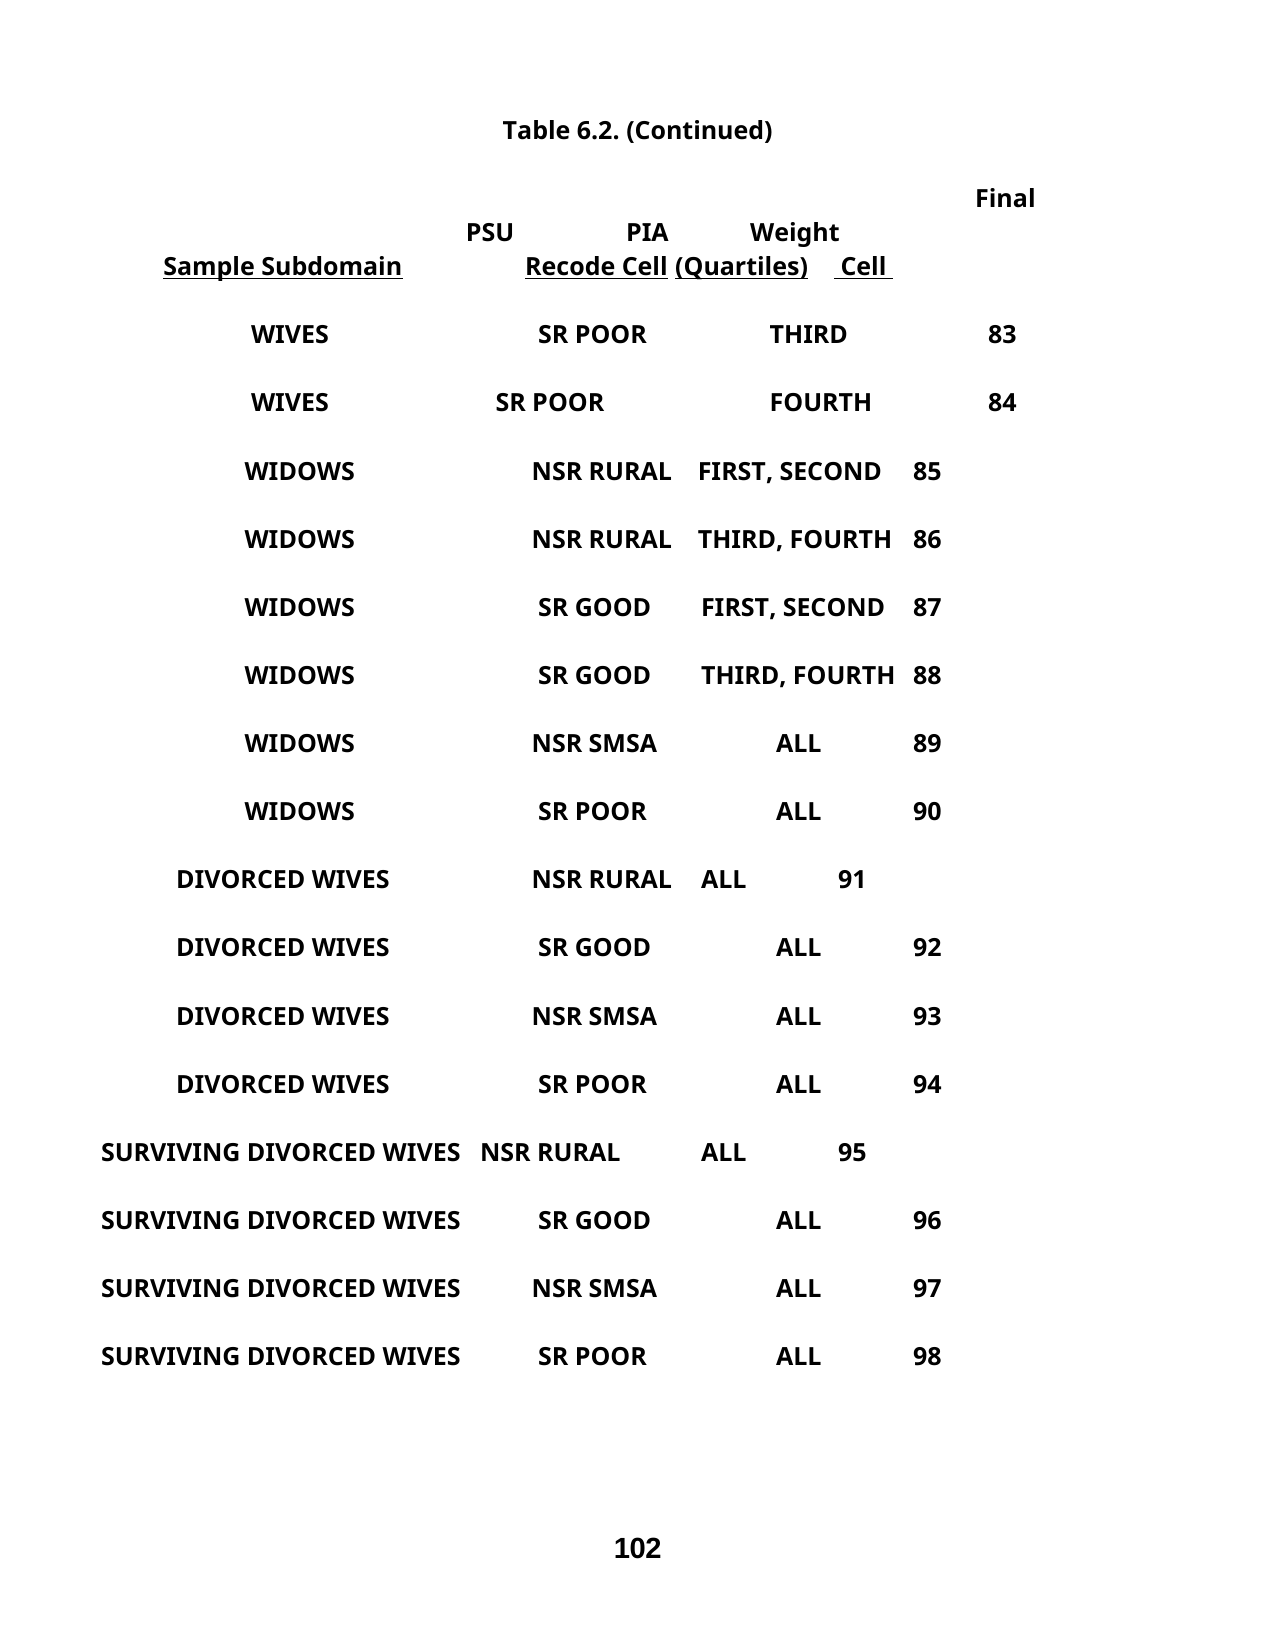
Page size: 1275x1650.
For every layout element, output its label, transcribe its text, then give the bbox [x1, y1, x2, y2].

text WIDOWS NSR RURAL THIRD, FOURTH 86 [75, 521, 1200, 555]
text Final [75, 181, 1200, 215]
text WIDOWS SR GOOD THIRD, FOURTH 88 [75, 657, 1200, 692]
text SURVIVING DIVORCED WIVES NSR RURAL ALL 95 [75, 1134, 1200, 1168]
text WIDOWS SR GOOD FIRST, SECOND 87 [75, 589, 1200, 623]
text DIVORCED WIVES NSR RURAL ALL 91 [75, 862, 1200, 896]
text DIVORCED WIVES SR GOOD ALL 92 [75, 930, 1200, 964]
text WIDOWS NSR SMSA ALL 89 [75, 726, 1200, 760]
text DIVORCED WIVES NSR SMSA ALL 93 [75, 998, 1200, 1032]
text WIVES SR POOR FOURTH 84 [75, 385, 1200, 419]
text Sample Subdomain Recode Cell (Quartiles) Cell [75, 249, 1200, 283]
text SURVIVING DIVORCED WIVES NSR SMSA ALL 97 [75, 1271, 1200, 1305]
text DIVORCED WIVES SR POOR ALL 94 [75, 1066, 1200, 1100]
text WIDOWS NSR RURAL FIRST, SECOND 85 [75, 453, 1200, 487]
text WIDOWS SR POOR ALL 90 [75, 794, 1200, 828]
text SURVIVING DIVORCED WIVES SR POOR ALL 98 [75, 1339, 1200, 1373]
text SURVIVING DIVORCED WIVES SR GOOD ALL 96 [75, 1202, 1200, 1237]
text WIVES SR POOR THIRD 83 [75, 317, 1200, 351]
text Table 6.2. (Continued) [75, 112, 1200, 147]
text PSU PIA Weight [75, 215, 1200, 249]
